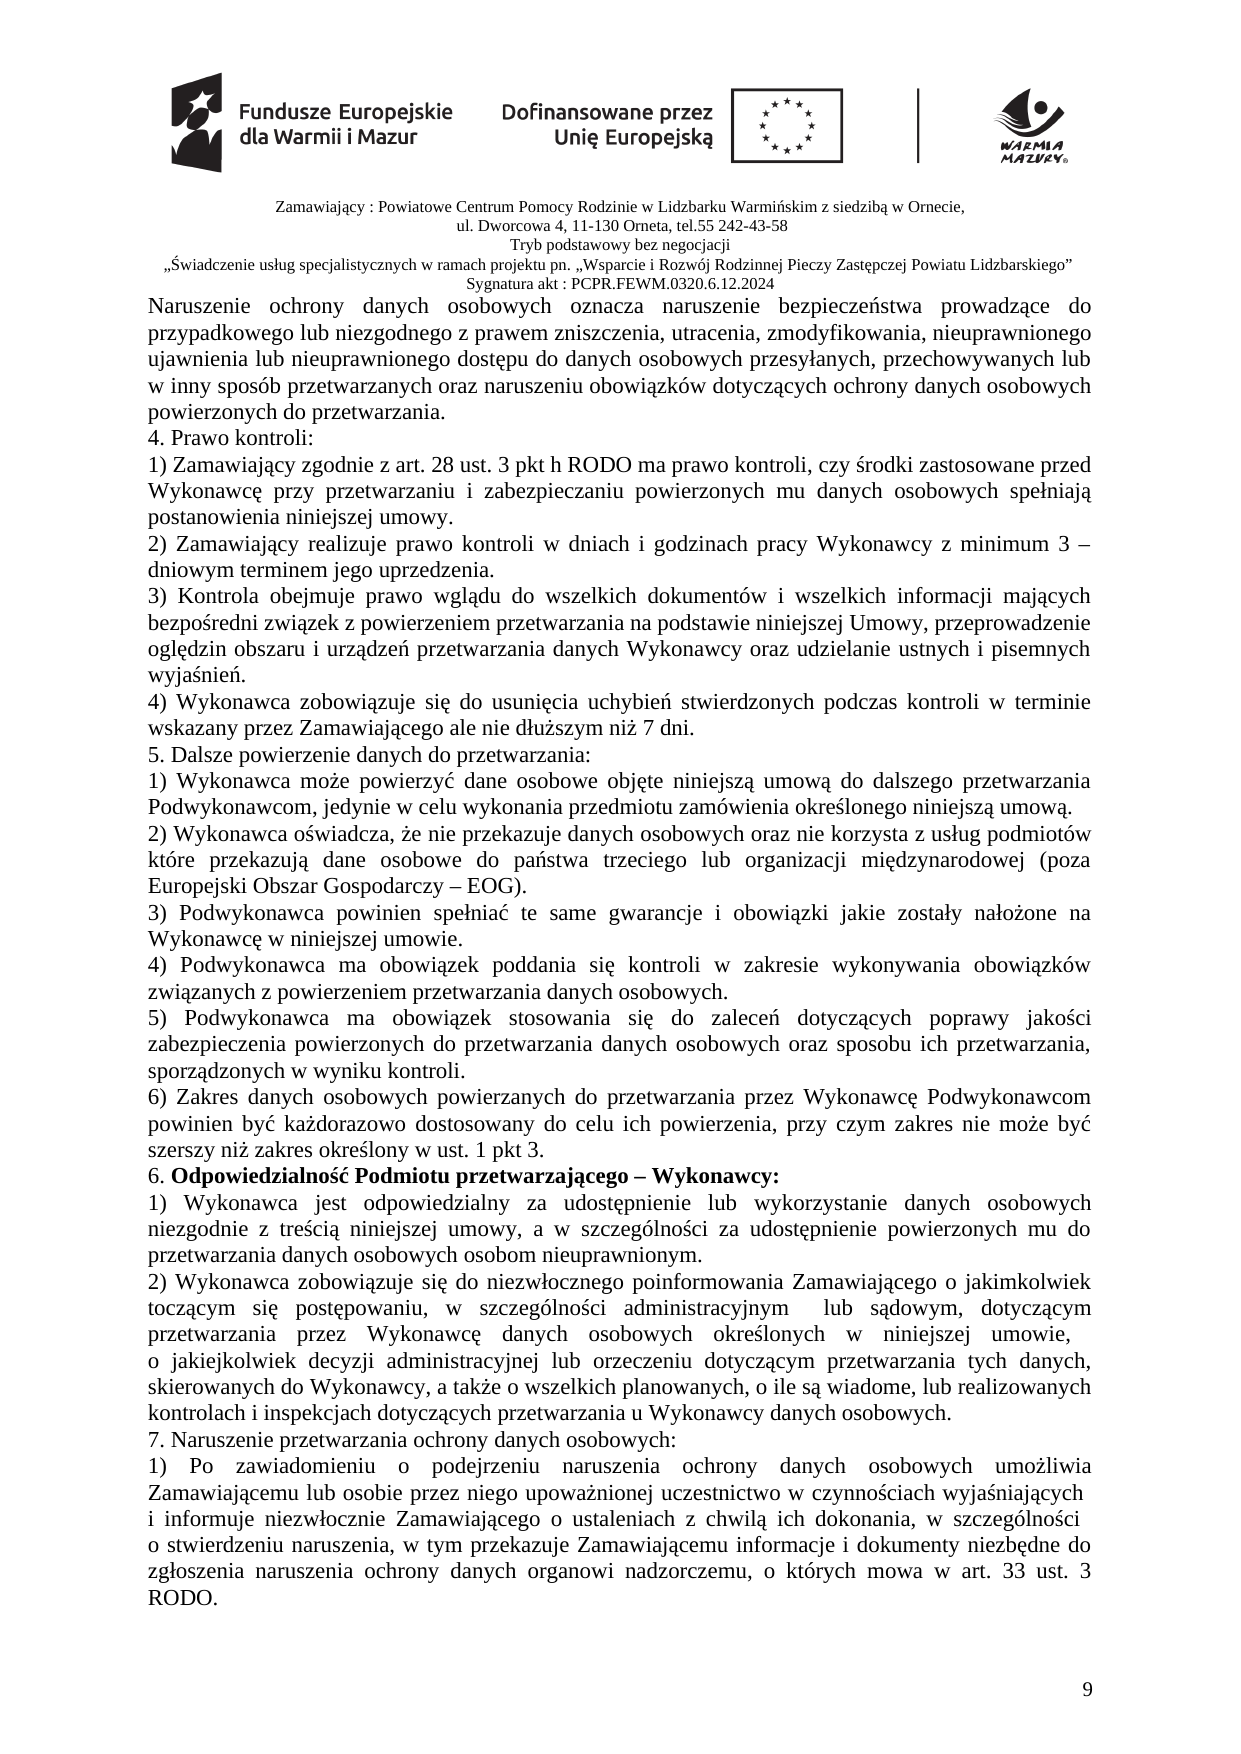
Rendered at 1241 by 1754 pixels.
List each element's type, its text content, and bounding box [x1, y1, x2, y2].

text 4) Podwykonawca ma obowiązek poddania się kontroli w zakresie wykonywania obowiązków związanych z powierzeniem przetwarzania danych osobowych. [148, 951, 1093, 1004]
picture [147, 47, 1093, 197]
text 2) Wykonawca zobowiązuje się do niezwłocznego poinformowania Zamawiającego o jakimkolwiek toczącym się postępowaniu, w szczególności administracyjnym lub sądowym, dotyczącym przetwarzania przez Wykonawcę danych osobowych określonych w niniejszej umowie, o jakiejkolwiek decyzji administracyjnej lub orzeczeniu dotyczącym przetwarzania tych danych, skierowanych do Wykonawcy, a także o wszelkich planowanych, o ile są wiadome, lub realizowanych kontrolach i inspekcjach dotyczących przetwarzania u Wykonawcy danych osobowych. [148, 1268, 1093, 1426]
text 2) Wykonawca oświadcza, że nie przekazuje danych osobowych oraz nie korzysta z usług podmiotów które przekazują dane osobowe do państwa trzeciego lub organizacji międzynarodowej (poza Europejski Obszar Gospodarczy – EOG). [148, 820, 1093, 899]
text 2) Zamawiający realizuje prawo kontroli w dniach i godzinach pracy Wykonawcy z minimum 3 – dniowym terminem jego uprzedzenia. [148, 530, 1093, 582]
text 7. Naruszenie przetwarzania ochrony danych osobowych: [148, 1426, 1093, 1452]
text 1) Zamawiający zgodnie z art. 28 ust. 3 pkt h RODO ma prawo kontroli, czy środki zastosowane przed Wykonawcę przy przetwarzaniu i zabezpieczaniu powierzonych mu danych osobowych spełniają postanowienia niniejszej umowy. [148, 451, 1093, 530]
text 3) Kontrola obejmuje prawo wglądu do wszelkich dokumentów i wszelkich informacji mających bezpośredni związek z powierzeniem przetwarzania na podstawie niniejszej Umowy, przeprowadzenie oględzin obszaru i urządzeń przetwarzania danych Wykonawcy oraz udzielanie ustnych i pisemnych wyjaśnień. [148, 582, 1093, 688]
text 4) Wykonawca zobowiązuje się do usunięcia uchybień stwierdzonych podczas kontroli w terminie wskazany przez Zamawiającego ale nie dłuższym niż 7 dni. [148, 688, 1093, 741]
text 6) Zakres danych osobowych powierzanych do przetwarzania przez Wykonawcę Podwykonawcom powinien być każdorazowo dostosowany do celu ich powierzenia, przy czym zakres nie może być szerszy niż zakres określony w ust. 1 pkt 3. [148, 1083, 1093, 1162]
text 3) Podwykonawca powinien spełniać te same gwarancje i obowiązki jakie zostały nałożone na Wykonawcę w niniejszej umowie. [148, 899, 1093, 951]
text 6. Odpowiedzialność Podmiotu przetwarzającego – Wykonawcy: [148, 1162, 1093, 1189]
text 1) Wykonawca jest odpowiedzialny za udostępnienie lub wykorzystanie danych osobowych niezgodnie z treścią niniejszej umowy, a w szczególności za udostępnienie powierzonych mu do przetwarzania danych osobowych osobom nieuprawnionym. [148, 1189, 1093, 1268]
text 1) Po zawiadomieniu o podejrzeniu naruszenia ochrony danych osobowych umożliwia Zamawiającemu lub osobie przez niego upoważnionej uczestnictwo w czynnościach wyjaśniających i informuje niezwłocznie Zamawiającego o ustaleniach z chwilą ich dokonania, w szczególności o stwierdzeniu naruszenia, w tym przekazuje Zamawiającemu informacje i dokumenty niezbędne do zgłoszenia naruszenia ochrony danych organowi nadzorczemu, o których mowa w art. 33 ust. 3 RODO. [148, 1452, 1093, 1610]
text 4. Prawo kontroli: [148, 424, 1093, 451]
text 5. Dalsze powierzenie danych do przetwarzania: [148, 741, 1093, 767]
text 1) Wykonawca może powierzyć dane osobowe objęte niniejszą umową do dalszego przetwarzania Podwykonawcom, jedynie w celu wykonania przedmiotu zamówienia określonego niniejszą umową. [148, 767, 1093, 820]
text 5) Podwykonawca ma obowiązek stosowania się do zaleceń dotyczących poprawy jakości zabezpieczenia powierzonych do przetwarzania danych osobowych oraz sposobu ich przetwarzania, sporządzonych w wyniku kontroli. [148, 1004, 1093, 1083]
